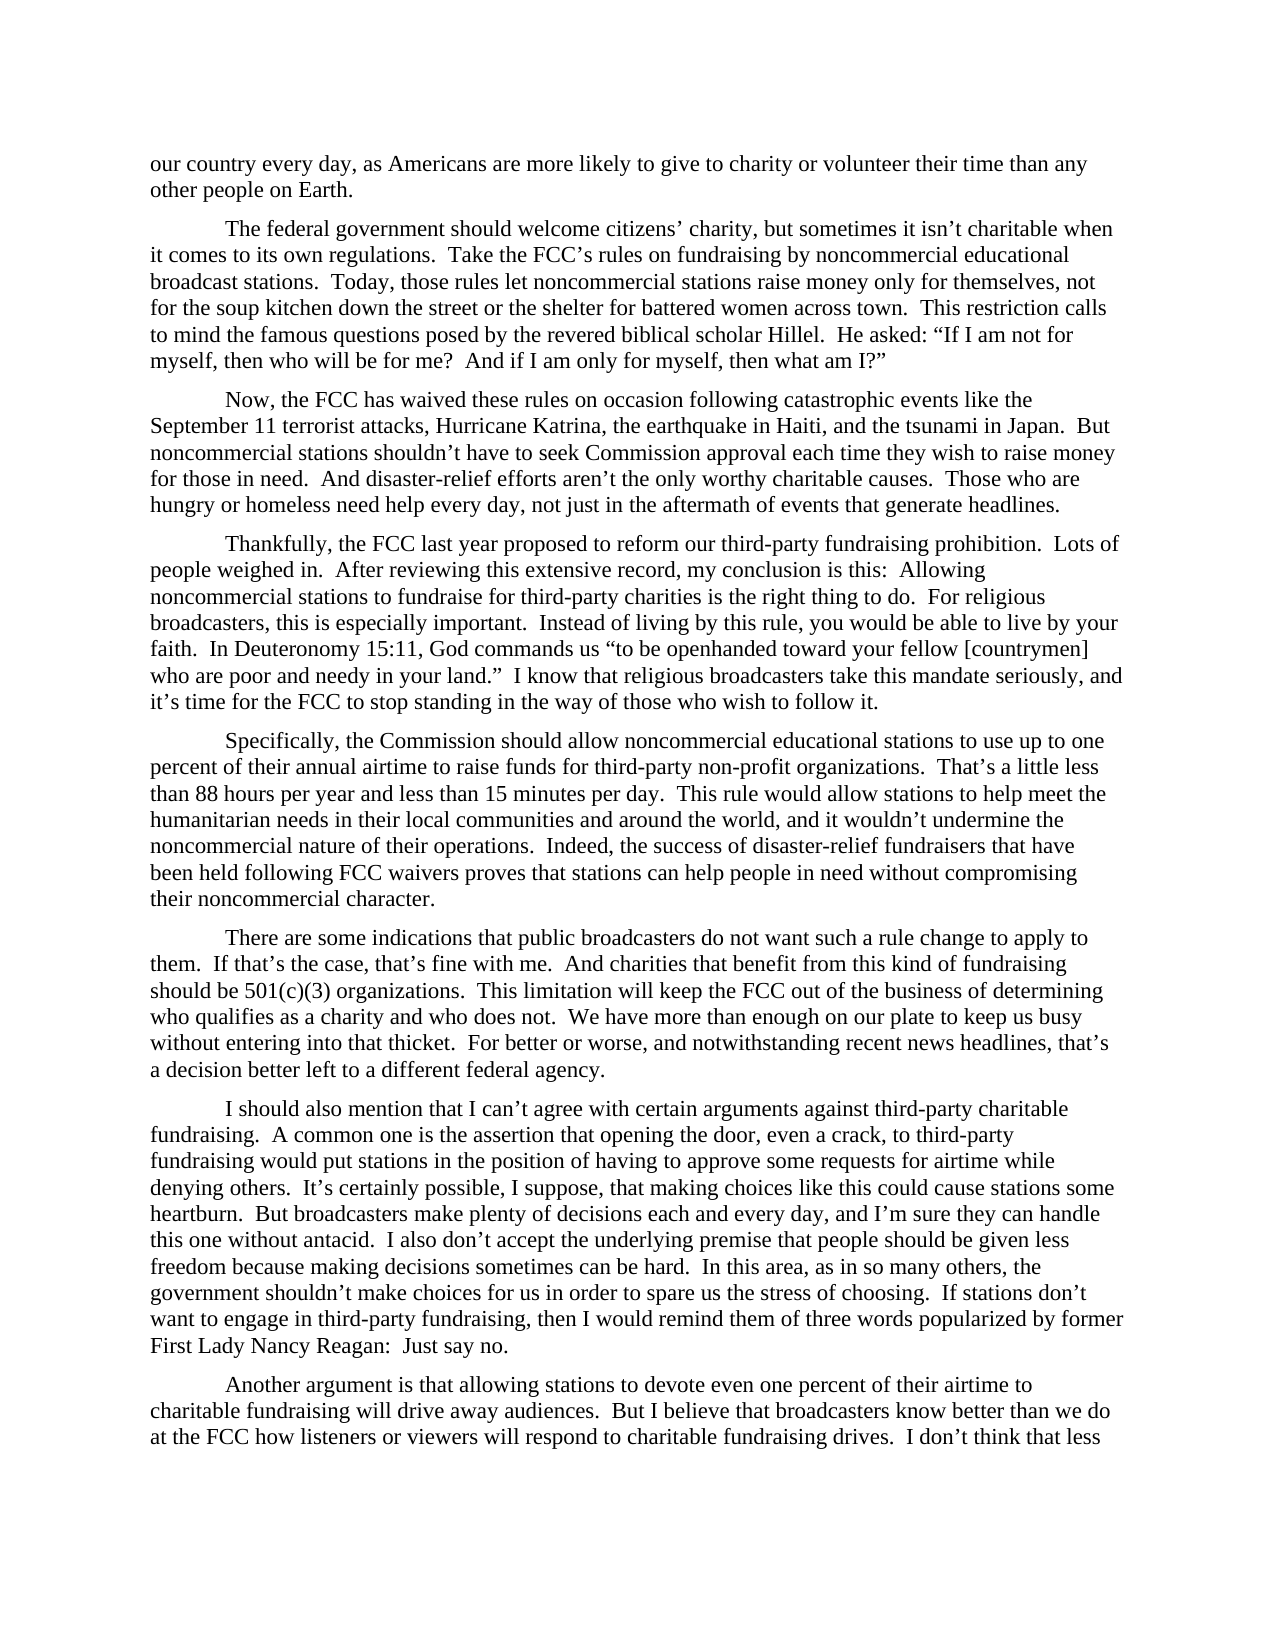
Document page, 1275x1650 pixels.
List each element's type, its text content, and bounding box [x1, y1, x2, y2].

text Thankfully, the FCC last year proposed to reform our third-party fundraising prohibition. Lots of people weighed in. After reviewing this extensive record, my conclusion is this: Allowing noncommercial stations to fundraise for third-party charities is the right thing to do. For religious broadcasters, this is especially important. Instead of living by this rule, you would be able to live by your faith. In Deuteronomy 15:11, God commands us “to be openhanded toward your fellow [countrymen] who are poor and needy in your land.” I know that religious broadcasters take this mandate seriously, and it’s time for the FCC to stop standing in the way of those who wish to follow it. [150, 530, 1125, 714]
text I should also mention that I can’t agree with certain arguments against third-party charitable fundraising. A common one is the assertion that opening the door, even a crack, to third-party fundraising would put stations in the position of having to approve some requests for airtime while denying others. It’s certainly possible, I suppose, that making choices like this could cause stations some heartburn. But broadcasters make plenty of decisions each and every day, and I’m sure they can handle this one without antacid. I also don’t accept the underlying premise that people should be given less freedom because making decisions sometimes can be hard. In this area, as in so many others, the government shouldn’t make choices for us in order to spare us the stress of choosing. If stations don’t want to engage in third-party fundraising, then I would remind them of three words popularized by former First Lady Nancy Reagan: Just say no. [150, 1095, 1125, 1358]
text Now, the FCC has waived these rules on occasion following catastrophic events like the September 11 terrorist attacks, Hurricane Katrina, the earthquake in Haiti, and the tsunami in Japan. But noncommercial stations shouldn’t have to seek Commission approval each time they wish to raise money for those in need. And disaster-relief efforts aren’t the only worthy charitable causes. Those who are hungry or homeless need help every day, not just in the aftermath of events that generate headlines. [150, 386, 1125, 518]
text Specifically, the Commission should allow noncommercial educational stations to use up to one percent of their annual airtime to raise funds for third-party non-profit organizations. That’s a little less than 88 hours per year and less than 15 minutes per day. This rule would allow stations to help meet the humanitarian needs in their local communities and around the world, and it wouldn’t undermine the noncommercial nature of their operations. Indeed, the success of disaster-relief fundraisers that have been held following FCC waivers proves that stations can help people in need without compromising their noncommercial character. [150, 727, 1125, 912]
text The federal government should welcome citizens’ charity, but sometimes it isn’t charitable when it comes to its own regulations. Take the FCC’s rules on fundraising by noncommercial educational broadcast stations. Today, those rules let noncommercial stations raise money only for themselves, not for the soup kitchen down the street or the shelter for battered women across town. This restriction calls to mind the famous questions posed by the revered biblical scholar Hillel. He asked: “If I am not for myself, then who will be for me? And if I am only for myself, then what am I?” [150, 215, 1125, 373]
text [150, 150, 1125, 203]
text There are some indications that public broadcasters do not want such a rule change to apply to them. If that’s the case, that’s fine with me. And charities that benefit from this kind of fundraising should be 501(c)(3) organizations. This limitation will keep the FCC out of the business of determining who qualifies as a charity and who does not. We have more than enough on our plate to keep us busy without entering into that thicket. For better or worse, and notwithstanding recent news headlines, that’s a decision better left to a different federal agency. [150, 924, 1125, 1082]
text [150, 1371, 1125, 1450]
